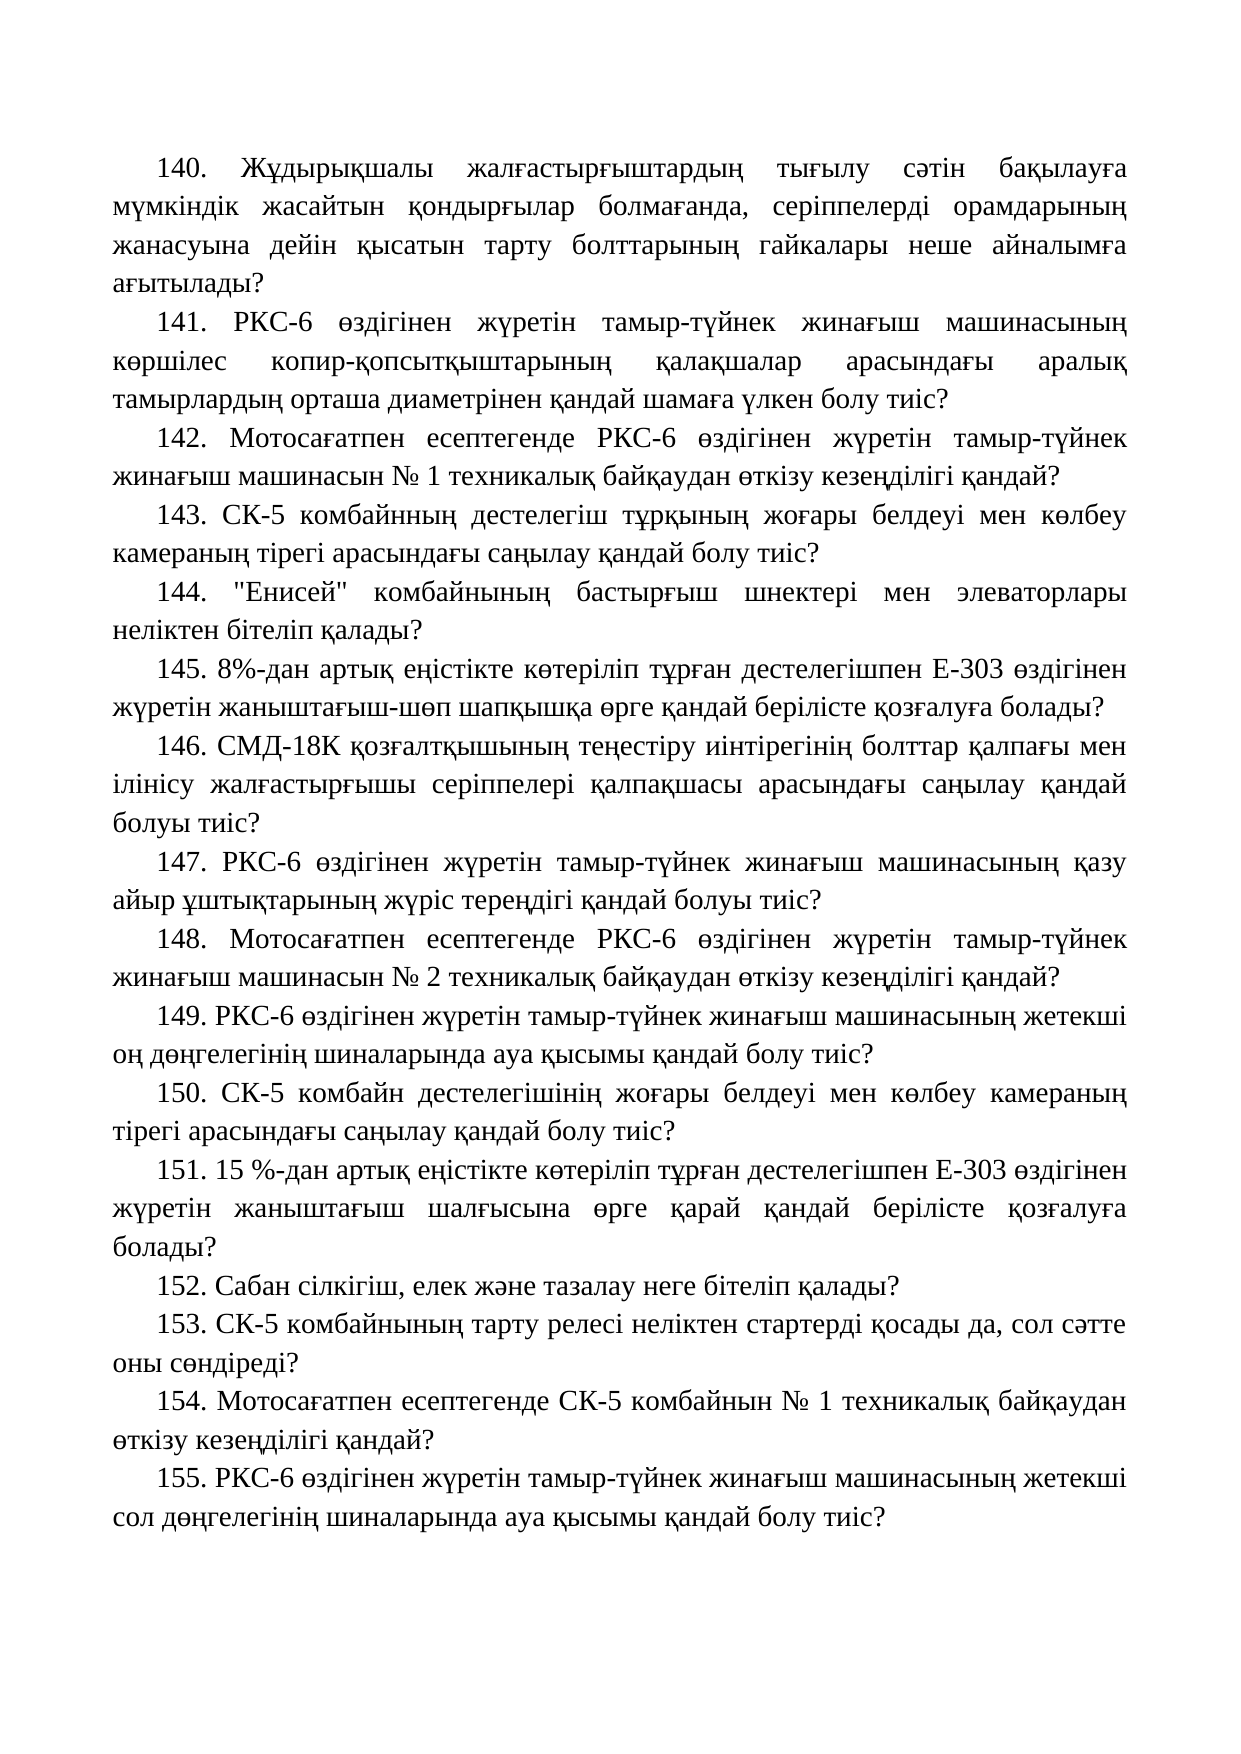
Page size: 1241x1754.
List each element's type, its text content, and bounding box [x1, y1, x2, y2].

text 143. СК-5 комбайнның дестелегіш тұрқының жоғары белдеуі мен көлбеу камераның тірегі арасындағы саңылау қандай болу тиіс? [112, 497, 1128, 569]
text 153. СК-5 комбайнының тарту релесі неліктен стартерді қосады да, сол сәтте оны сөндіреді? [112, 1306, 1128, 1378]
text 144. "Енисей" комбайнының бастырғыш шнектері мен элеваторлары неліктен бітеліп қалады? [112, 574, 1128, 646]
text 150. СК-5 комбайн дестелегішінің жоғары белдеуі мен көлбеу камераның тірегі арасындағы саңылау қандай болу тиіс? [112, 1075, 1128, 1147]
text 146. СМД-18К қозғалтқышының теңестіру иінтірегінің болттар қалпағы мен ілінісу жалғастырғышы серіппелері қалпақшасы арасындағы саңылау қандай болуы тиіс? [112, 728, 1128, 839]
text 140. Жұдырықшалы жалғастырғыштардың тығылу сәтін бақылауға мүмкіндік жасайтын қондырғылар болмағанда, серіппелерді орамдарының жанасуына дейін қысатын тарту болттарының гайкалары неше айналымға ағытылады? [112, 150, 1128, 299]
text 154. Мотосағатпен есептегенде СК-5 комбайнын № 1 техникалық байқаудан өткізу кезеңділігі қандай? [112, 1383, 1128, 1455]
text 145. 8%-дан артық еңістікте көтеріліп тұрған дестелегішпен Е-303 өздігінен жүретін жаныштағыш-шөп шапқышқа өрге қандай берілісте қозғалуға болады? [112, 651, 1128, 723]
text 155. РКС-6 өздігінен жүретін тамыр-түйнек жинағыш машинасының жетекші сол дөңгелегінің шиналарында ауа қысымы қандай болу тиіс? [112, 1460, 1128, 1532]
text 152. Сабан сілкігіш, елек және тазалау неге бітеліп қалады? [112, 1268, 1128, 1301]
text 142. Мотосағатпен есептегенде РКС-6 өздігінен жүретін тамыр-түйнек жинағыш машинасын № 1 техникалық байқаудан өткізу кезеңділігі қандай? [112, 420, 1128, 492]
text 148. Мотосағатпен есептегенде РКС-6 өздігінен жүретін тамыр-түйнек жинағыш машинасын № 2 техникалық байқаудан өткізу кезеңділігі қандай? [112, 921, 1128, 993]
text 151. 15 %-дан артық еңістікте көтеріліп тұрған дестелегішпен Е-303 өздігінен жүретін жаныштағыш шалғысына өрге қарай қандай берілісте қозғалуға болады? [112, 1152, 1128, 1263]
text 149. РКС-6 өздігінен жүретін тамыр-түйнек жинағыш машинасының жетекші оң дөңгелегінің шиналарында ауа қысымы қандай болу тиіс? [112, 998, 1128, 1070]
text 147. РКС-6 өздігінен жүретін тамыр-түйнек жинағыш машинасының қазу айыр ұштықтарының жүріс тереңдігі қандай болуы тиіс? [112, 844, 1128, 916]
text 141. РКС-6 өздігінен жүретін тамыр-түйнек жинағыш машинасының көршілес копир-қопсытқыштарының қалақшалар арасындағы аралық тамырлардың орташа диаметрінен қандай шамаға үлкен болу тиіс? [112, 304, 1128, 415]
